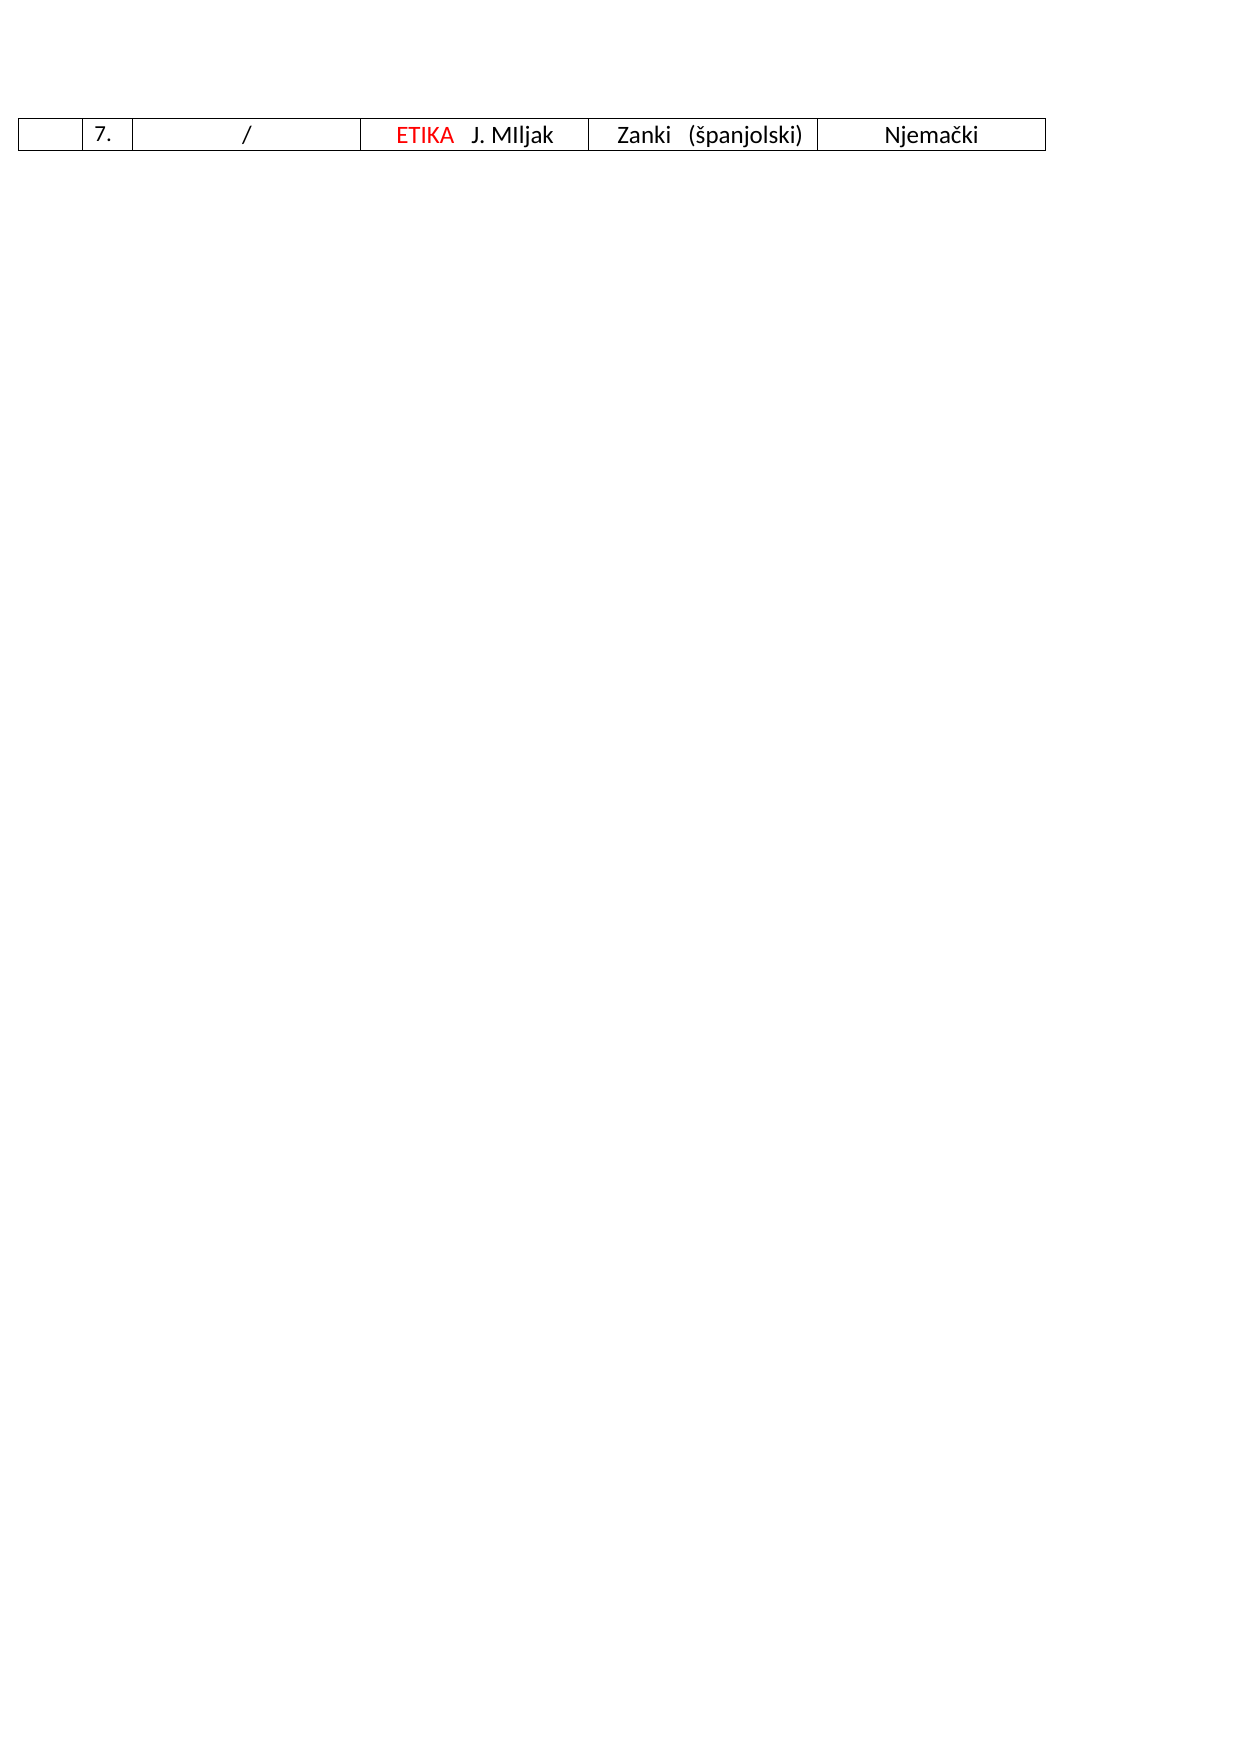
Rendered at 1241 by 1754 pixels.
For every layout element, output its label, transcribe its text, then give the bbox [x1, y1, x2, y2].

table_cell Njemački [818, 119, 1045, 150]
table_cell ETIKA J. MIljak [361, 119, 588, 150]
table_cell Zanki (španjolski) [589, 119, 817, 150]
table_cell / [133, 119, 360, 150]
table_cell 7. [83, 119, 132, 150]
